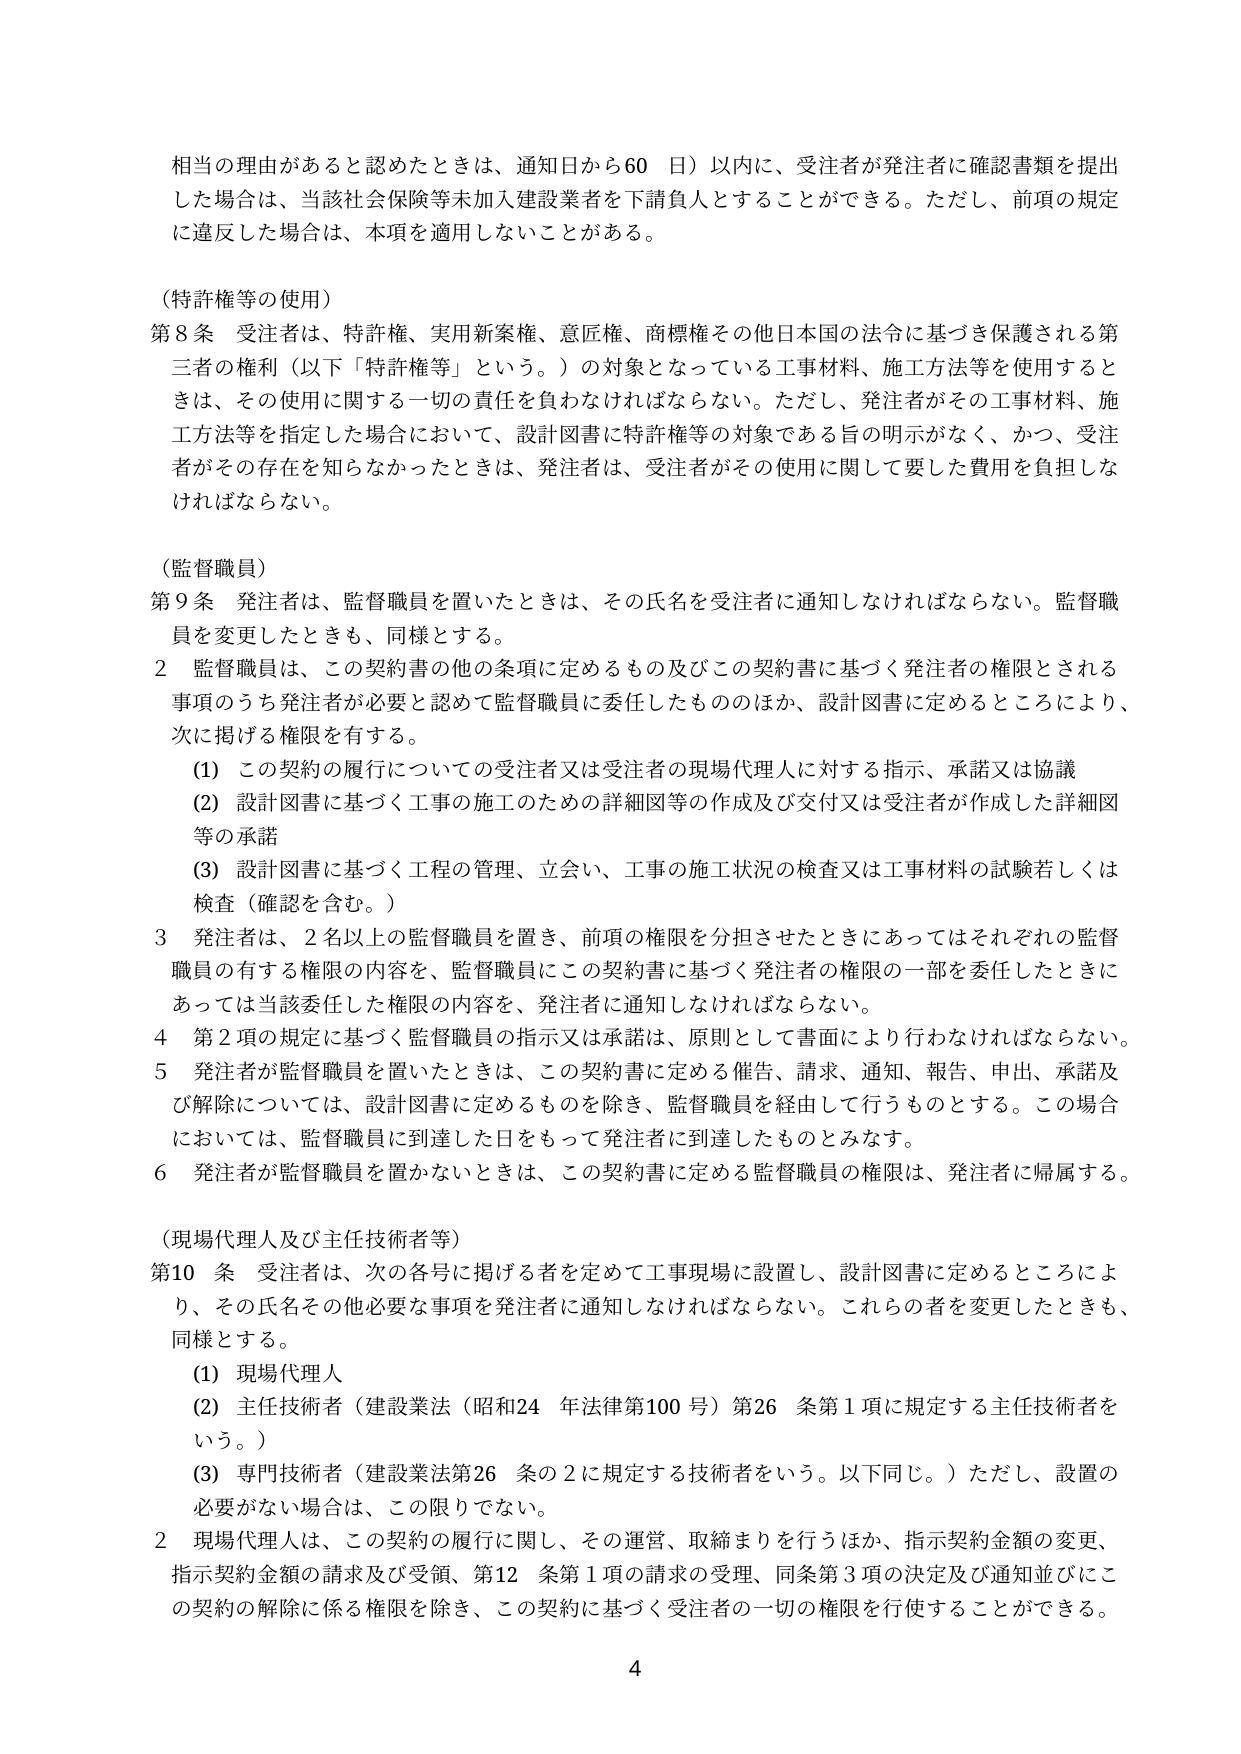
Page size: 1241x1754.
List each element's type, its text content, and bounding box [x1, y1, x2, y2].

text (1) この契約の履行についての受注者又は受注者の現場代理人に対する指示、承諾又は協議 [171, 752, 1120, 785]
text （特許権等の使用） [150, 282, 1120, 316]
text 第10条 受注者は、次の各号に掲げる者を定めて工事現場に設置し、設計図書に定めるところにより、その氏名その他必要な事項を発注者に通知しなければならない。これらの者を変更したときも、同様とする。 [150, 1255, 1120, 1355]
text (1) 現場代理人 [171, 1355, 1120, 1389]
text 第９条 発注者は、監督職員を置いたときは、その氏名を受注者に通知しなければならない。監督職員を変更したときも、同様とする。 [150, 584, 1120, 651]
text （監督職員） [150, 550, 1120, 584]
text ６ 発注者が監督職員を置かないときは、この契約書に定める監督職員の権限は、発注者に帰属する。 [150, 1154, 1120, 1188]
text (3) 専門技術者（建設業法第26条の２に規定する技術者をいう。以下同じ。）ただし、設置の必要がない場合は、この限りでない。 [171, 1456, 1120, 1523]
text (2) 主任技術者（建設業法（昭和24年法律第100号）第26条第１項に規定する主任技術者をいう。） [171, 1389, 1120, 1456]
text ４ 第２項の規定に基づく監督職員の指示又は承諾は、原則として書面により行わなければならない。 [150, 1020, 1120, 1053]
text 第８条 受注者は、特許権、実用新案権、意匠権、商標権その他日本国の法令に基づき保護される第三者の権利（以下「特許権等」という。）の対象となっている工事材料、施工方法等を使用するときは、その使用に関する一切の責任を負わなければならない。ただし、発注者がその工事材料、施工方法等を指定した場合において、設計図書に特許権等の対象である旨の明示がなく、かつ、受注者がその存在を知らなかったときは、発注者は、受注者がその使用に関して要した費用を負担しなければならない。 [150, 316, 1120, 517]
text (3) 設計図書に基づく工程の管理、立会い、工事の施工状況の検査又は工事材料の試験若しくは検査（確認を含む。） [171, 852, 1120, 919]
text (2) 設計図書に基づく工事の施工のための詳細図等の作成及び交付又は受注者が作成した詳細図等の承諾 [171, 785, 1120, 852]
text （現場代理人及び主任技術者等） [150, 1221, 1120, 1255]
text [150, 148, 1120, 248]
text ２ 監督職員は、この契約書の他の条項に定めるもの及びこの契約書に基づく発注者の権限とされる事項のうち発注者が必要と認めて監督職員に委任したもののほか、設計図書に定めるところにより、次に掲げる権限を有する。 [150, 651, 1120, 752]
text ５ 発注者が監督職員を置いたときは、この契約書に定める催告、請求、通知、報告、申出、承諾及び解除については、設計図書に定めるものを除き、監督職員を経由して行うものとする。この場合においては、監督職員に到達した日をもって発注者に到達したものとみなす。 [150, 1053, 1120, 1154]
text ２ 現場代理人は、この契約の履行に関し、その運営、取締まりを行うほか、指示契約金額の変更、指示契約金額の請求及び受領、第12条第１項の請求の受理、同条第３項の決定及び通知並びにこの契約の解除に係る権限を除き、この契約に基づく受注者の一切の権限を行使することができる。 [150, 1523, 1120, 1624]
text ３ 発注者は、２名以上の監督職員を置き、前項の権限を分担させたときにあってはそれぞれの監督職員の有する権限の内容を、監督職員にこの契約書に基づく発注者の権限の一部を委任したときにあっては当該委任した権限の内容を、発注者に通知しなければならない。 [150, 919, 1120, 1020]
